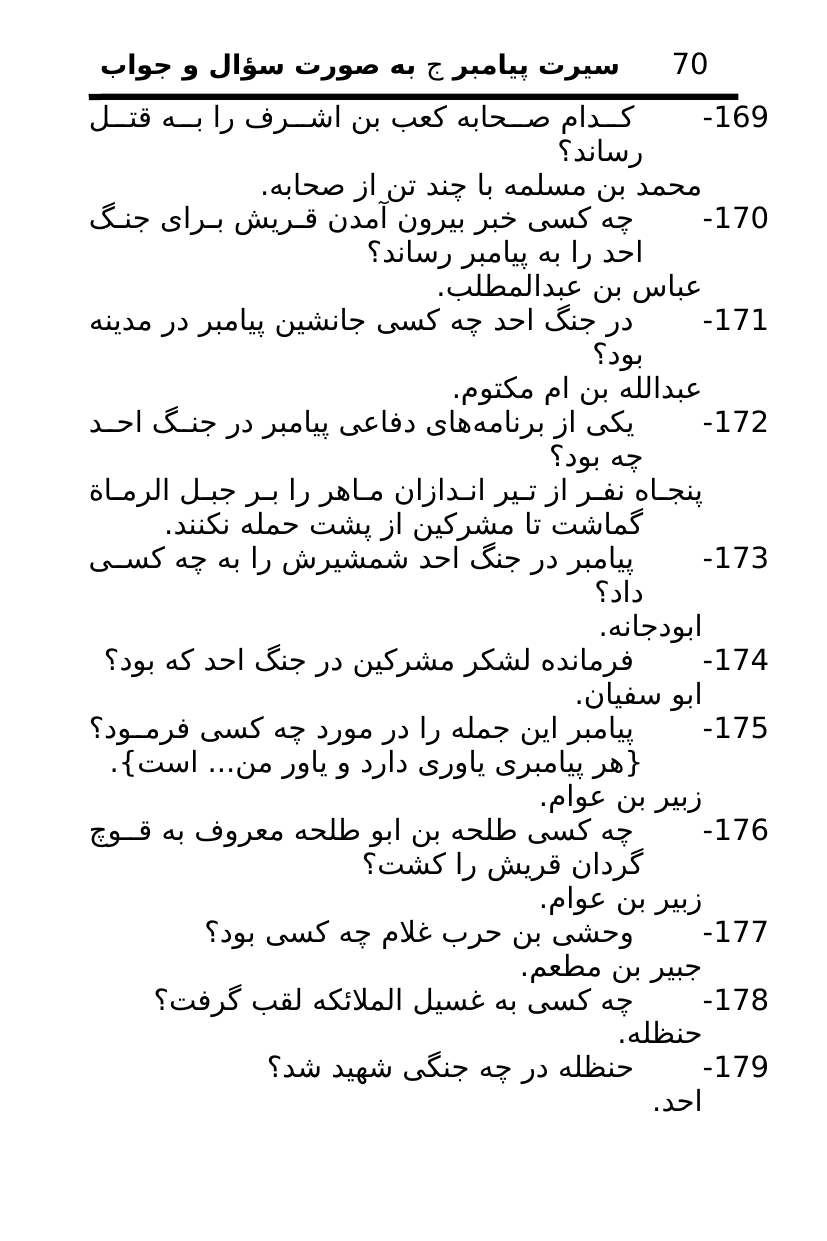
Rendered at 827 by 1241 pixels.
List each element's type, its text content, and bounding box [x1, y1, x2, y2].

text احد. [89, 1085, 703, 1119]
text حنظله. [89, 1017, 703, 1051]
list پیامبر این جمله را در مورد چه کسی فرمود؟ {هر پیامبری یاوری دارد و یاور من... است}. [89, 711, 703, 779]
list حنظله در چه جنگی شهید شد؟ [89, 1051, 703, 1085]
text جبیر بن مطعم. [89, 949, 703, 983]
list یکی از برنامه‌های دفاعی پیامبر در جنگ احد چه بود؟ [89, 406, 703, 473]
text ابودجانه. [89, 609, 703, 643]
list کدام صحابه کعب بن اشرف را به قتل رساند؟ [89, 100, 703, 168]
list چه کسی طلحه بن ابو طلحه معروف به قوچ گردان قریش را کشت؟ [89, 813, 703, 881]
list در جنگ احد چه کسی جانشین پیامبر در مدینه بود؟ [89, 304, 703, 372]
list وحشی بن حرب غلام چه کسی بود؟ [89, 915, 703, 949]
list فرمانده لشکر مشرکین در جنگ احد که بود؟ [89, 643, 703, 677]
list چه کسی خبر بیرون آمدن قریش برای جنگ احد را به پیامبر رساند؟ [89, 202, 703, 270]
text زبیر بن عوام. [89, 779, 703, 813]
text عباس بن عبدالمطلب. [89, 270, 703, 304]
text عبدالله بن ام مکتوم. [89, 372, 703, 406]
text پنجاه نفر از تیر اندازان ماهر را بر جبل الرماة گماشت تا مشرکین از پشت حمله نکنند. [89, 473, 703, 541]
text محمد بن مسلمه با چند تن از صحابه. [89, 168, 703, 202]
text ابو سفیان. [89, 677, 703, 711]
text زبیر بن عوام. [89, 881, 703, 915]
list چه کسی به غسیل الملائکه لقب گرفت؟ [89, 983, 703, 1017]
list پیامبر در جنگ احد شمشیرش را به چه کسی داد؟ [89, 541, 703, 609]
